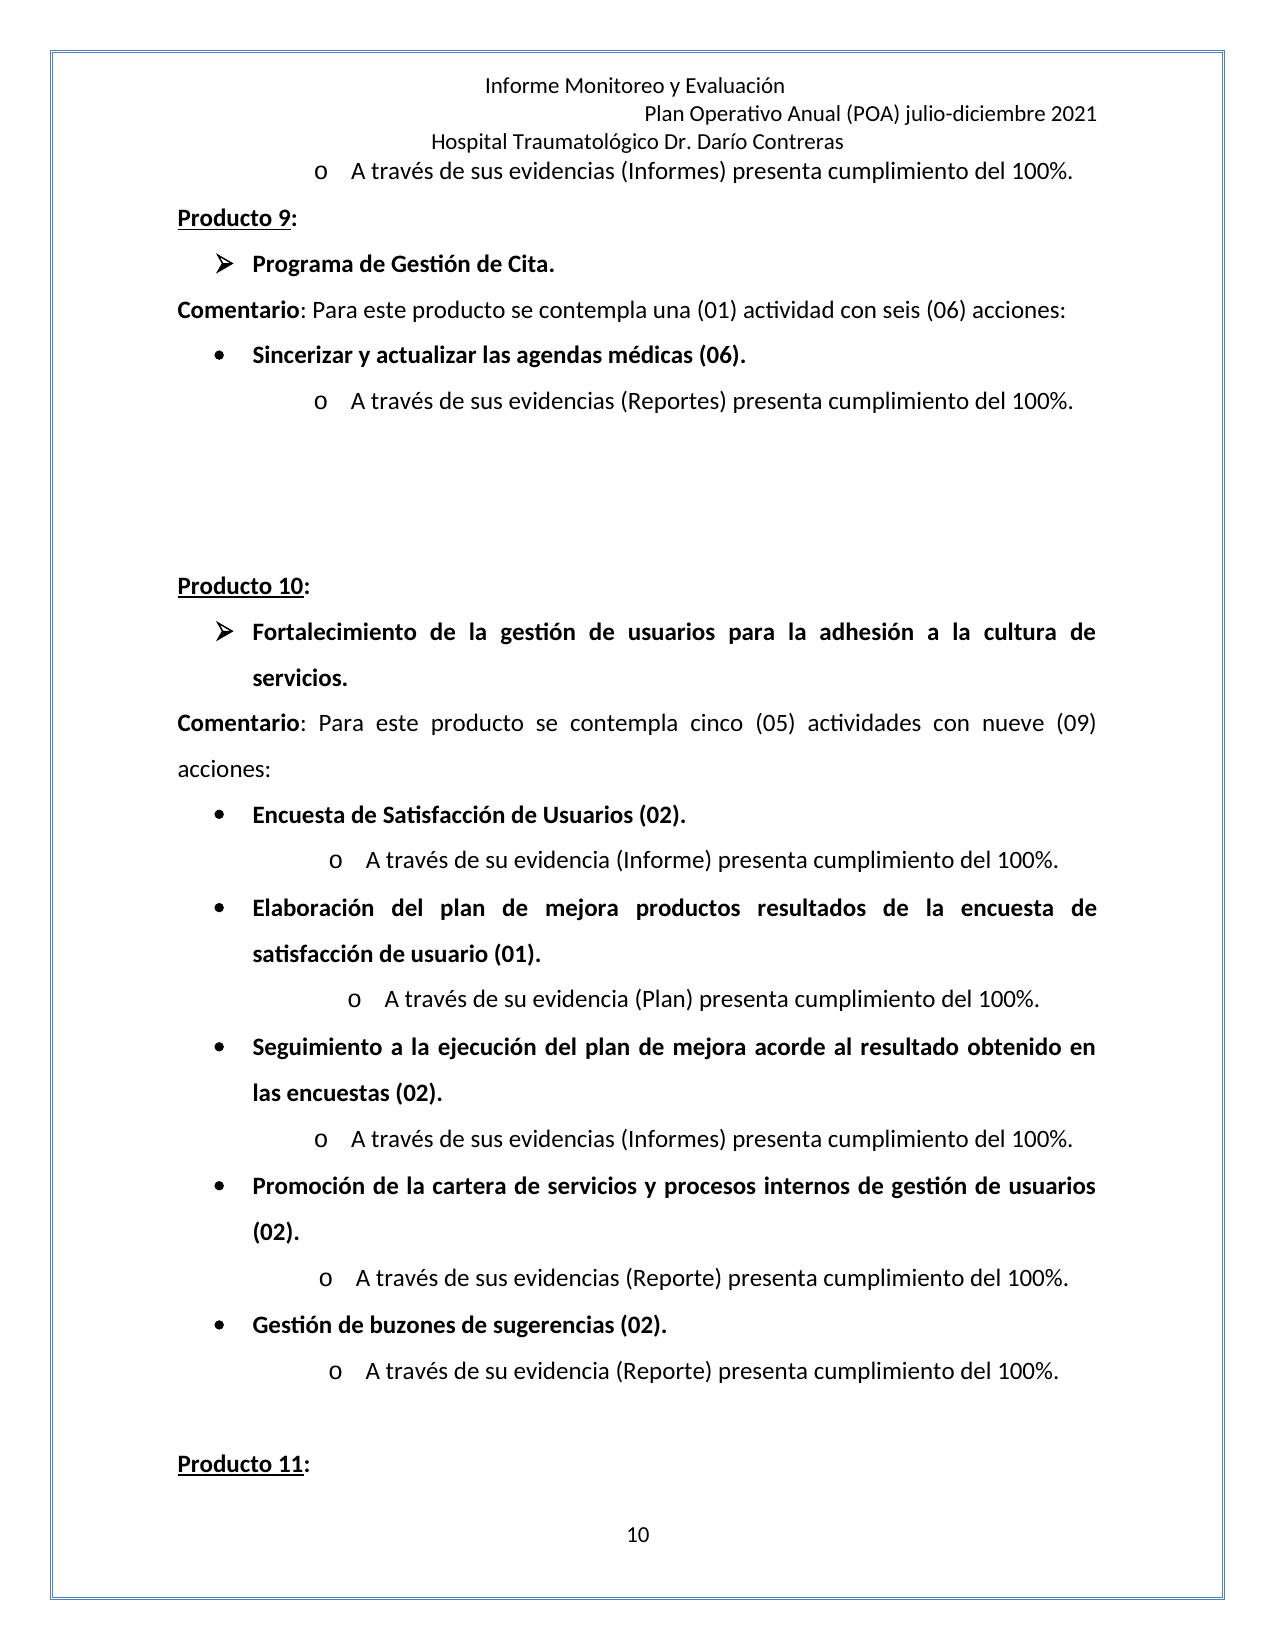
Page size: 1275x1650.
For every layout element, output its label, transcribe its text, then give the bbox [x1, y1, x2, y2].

list A través de sus evidencias (Reporte) presenta cumplimiento del 100%. [290, 1262, 1098, 1293]
list Fortalecimiento de la gestión de usuarios para la adhesión a la cultura de servicios. [215, 616, 1098, 692]
list A través de sus evidencias (Reportes) presenta cumplimiento del 100%. [290, 385, 1098, 417]
list Sincerizar y actualizar las agendas médicas (06). [215, 340, 1098, 370]
list A través de su evidencia (Reporte) presenta cumplimiento del 100%. [290, 1355, 1098, 1387]
list Promoción de la cartera de servicios y procesos internos de gestión de usuarios (02). [215, 1170, 1098, 1247]
text Comentario: Para este producto se contempla una (01) actividad con seis (06) acciones: [177, 294, 1098, 324]
list Seguimiento a la ejecución del plan de mejora acorde al resultado obtenido en las encuestas (02). [215, 1031, 1098, 1107]
list Gestión de buzones de sugerencias (02). [215, 1309, 1098, 1340]
list A través de su evidencia (Plan) presenta cumplimiento del 100%. [290, 984, 1098, 1015]
list A través de sus evidencias (Informes) presenta cumplimiento del 100%. [290, 1123, 1098, 1154]
list Programa de Gestión de Cita. [215, 248, 1098, 279]
list A través de su evidencia (Informe) presenta cumplimiento del 100%. [290, 844, 1098, 876]
list Elaboración del plan de mejora productos resultados de la encuesta de satisfacción de usuario (01). [215, 892, 1098, 968]
list Encuesta de Satisfacción de Usuarios (02). [215, 799, 1098, 829]
text Producto 9: [177, 202, 1098, 233]
text Producto 10: [177, 570, 1098, 601]
text Producto 11: [177, 1448, 1098, 1479]
list A través de sus evidencias (Informes) presenta cumplimiento del 100%. [290, 155, 1098, 187]
text Comentario: Para este producto se contempla cinco (05) actividades con nueve (09) acciones: [177, 707, 1098, 784]
